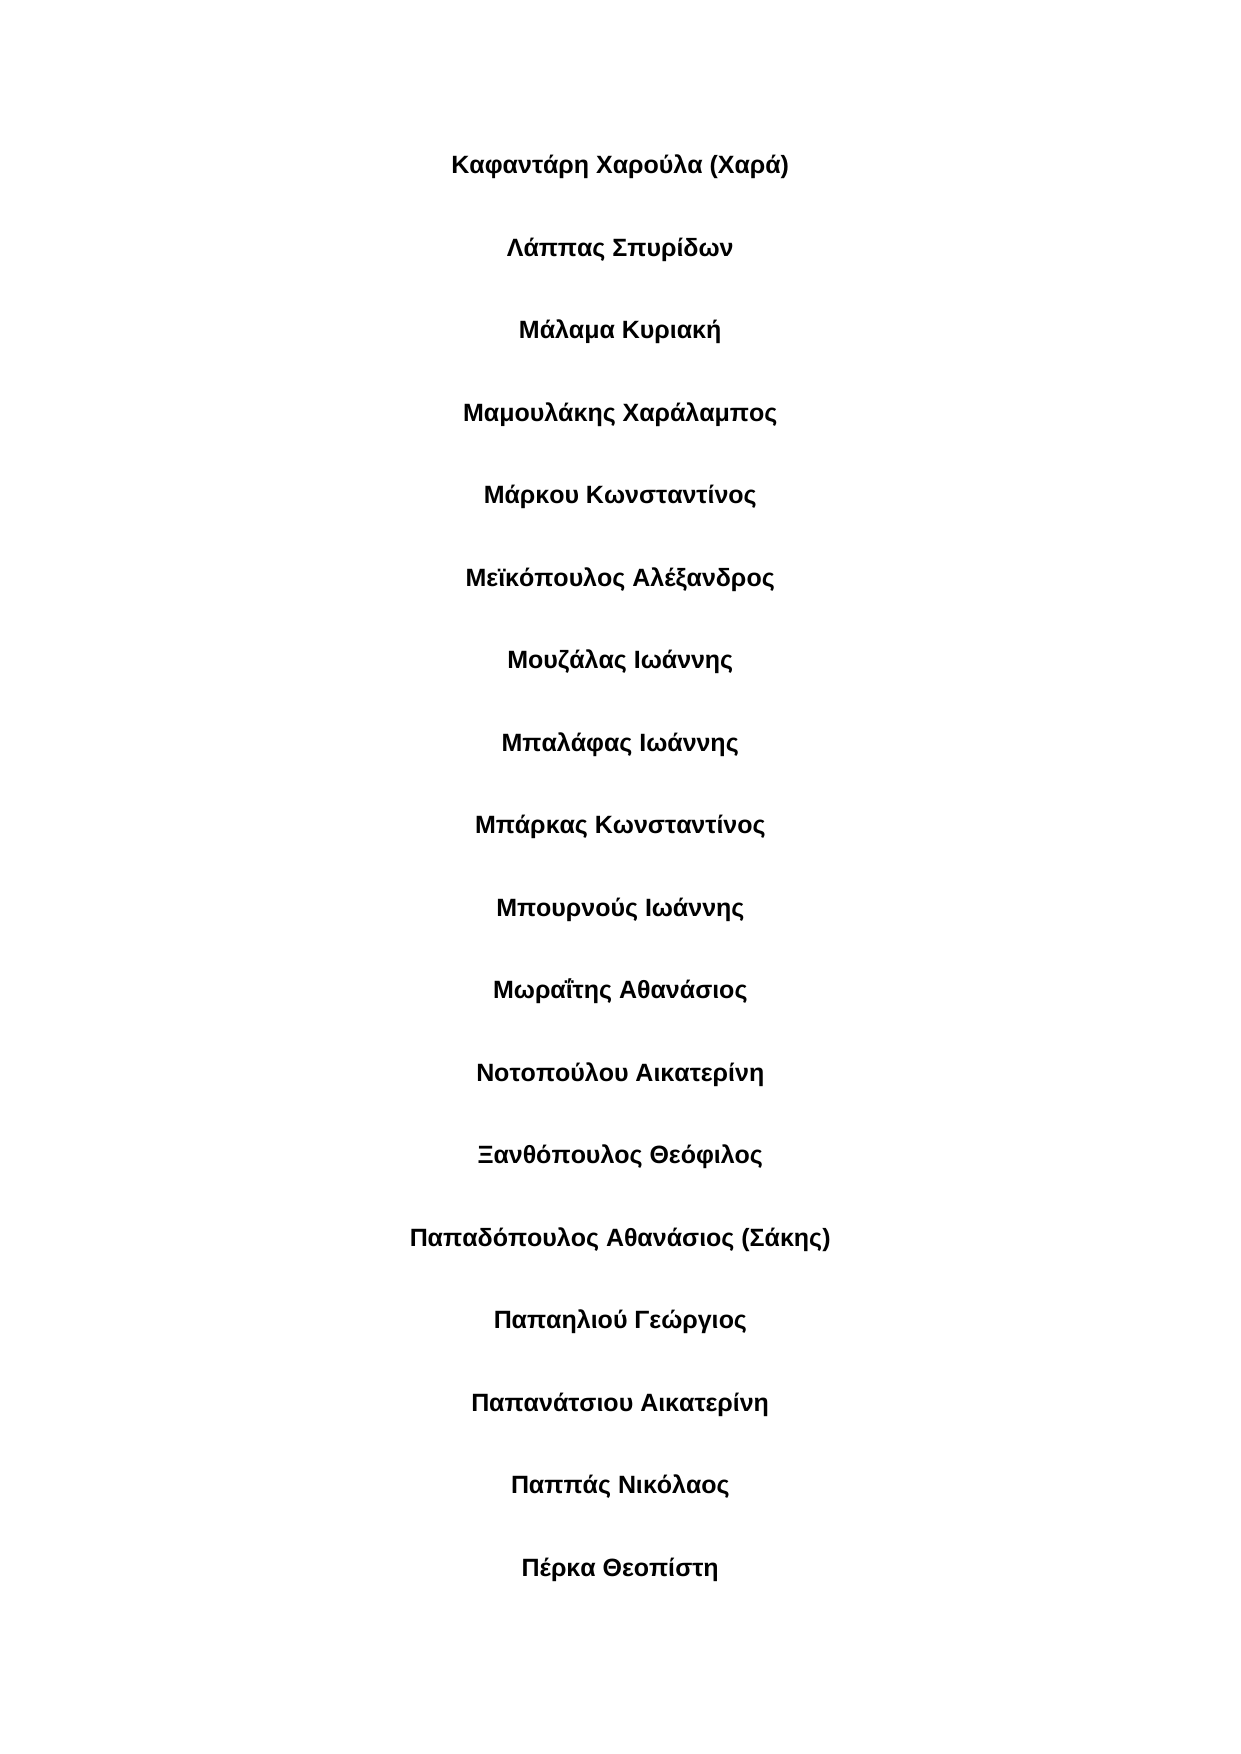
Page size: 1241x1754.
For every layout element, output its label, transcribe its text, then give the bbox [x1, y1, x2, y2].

text Μπουρνούς Ιωάννης [187, 892, 1053, 921]
text Παπαηλιού Γεώργιος [187, 1305, 1053, 1334]
text Μουζάλας Ιωάννης [187, 645, 1053, 674]
text Καφαντάρη Χαρούλα (Χαρά) [187, 150, 1053, 179]
text Μπαλάφας Ιωάννης [187, 727, 1053, 756]
text Παππάς Νικόλαος [187, 1470, 1053, 1499]
text Ξανθόπουλος Θεόφιλος [187, 1140, 1053, 1169]
text Μαμουλάκης Χαράλαμπος [187, 397, 1053, 426]
text Μπάρκας Κωνσταντίνος [187, 810, 1053, 839]
text Μεϊκόπουλος Αλέξανδρος [187, 562, 1053, 591]
text Μάρκου Κωνσταντίνος [187, 480, 1053, 509]
text Πέρκα Θεοπίστη [187, 1552, 1053, 1581]
text Παπαδόπουλος Αθανάσιος (Σάκης) [187, 1222, 1053, 1251]
text Μάλαμα Κυριακή [187, 315, 1053, 344]
text Μωραΐτης Αθανάσιος [187, 975, 1053, 1004]
text Λάππας Σπυρίδων [187, 232, 1053, 261]
text Παπανάτσιου Αικατερίνη [187, 1387, 1053, 1416]
text Νοτοπούλου Αικατερίνη [187, 1057, 1053, 1086]
